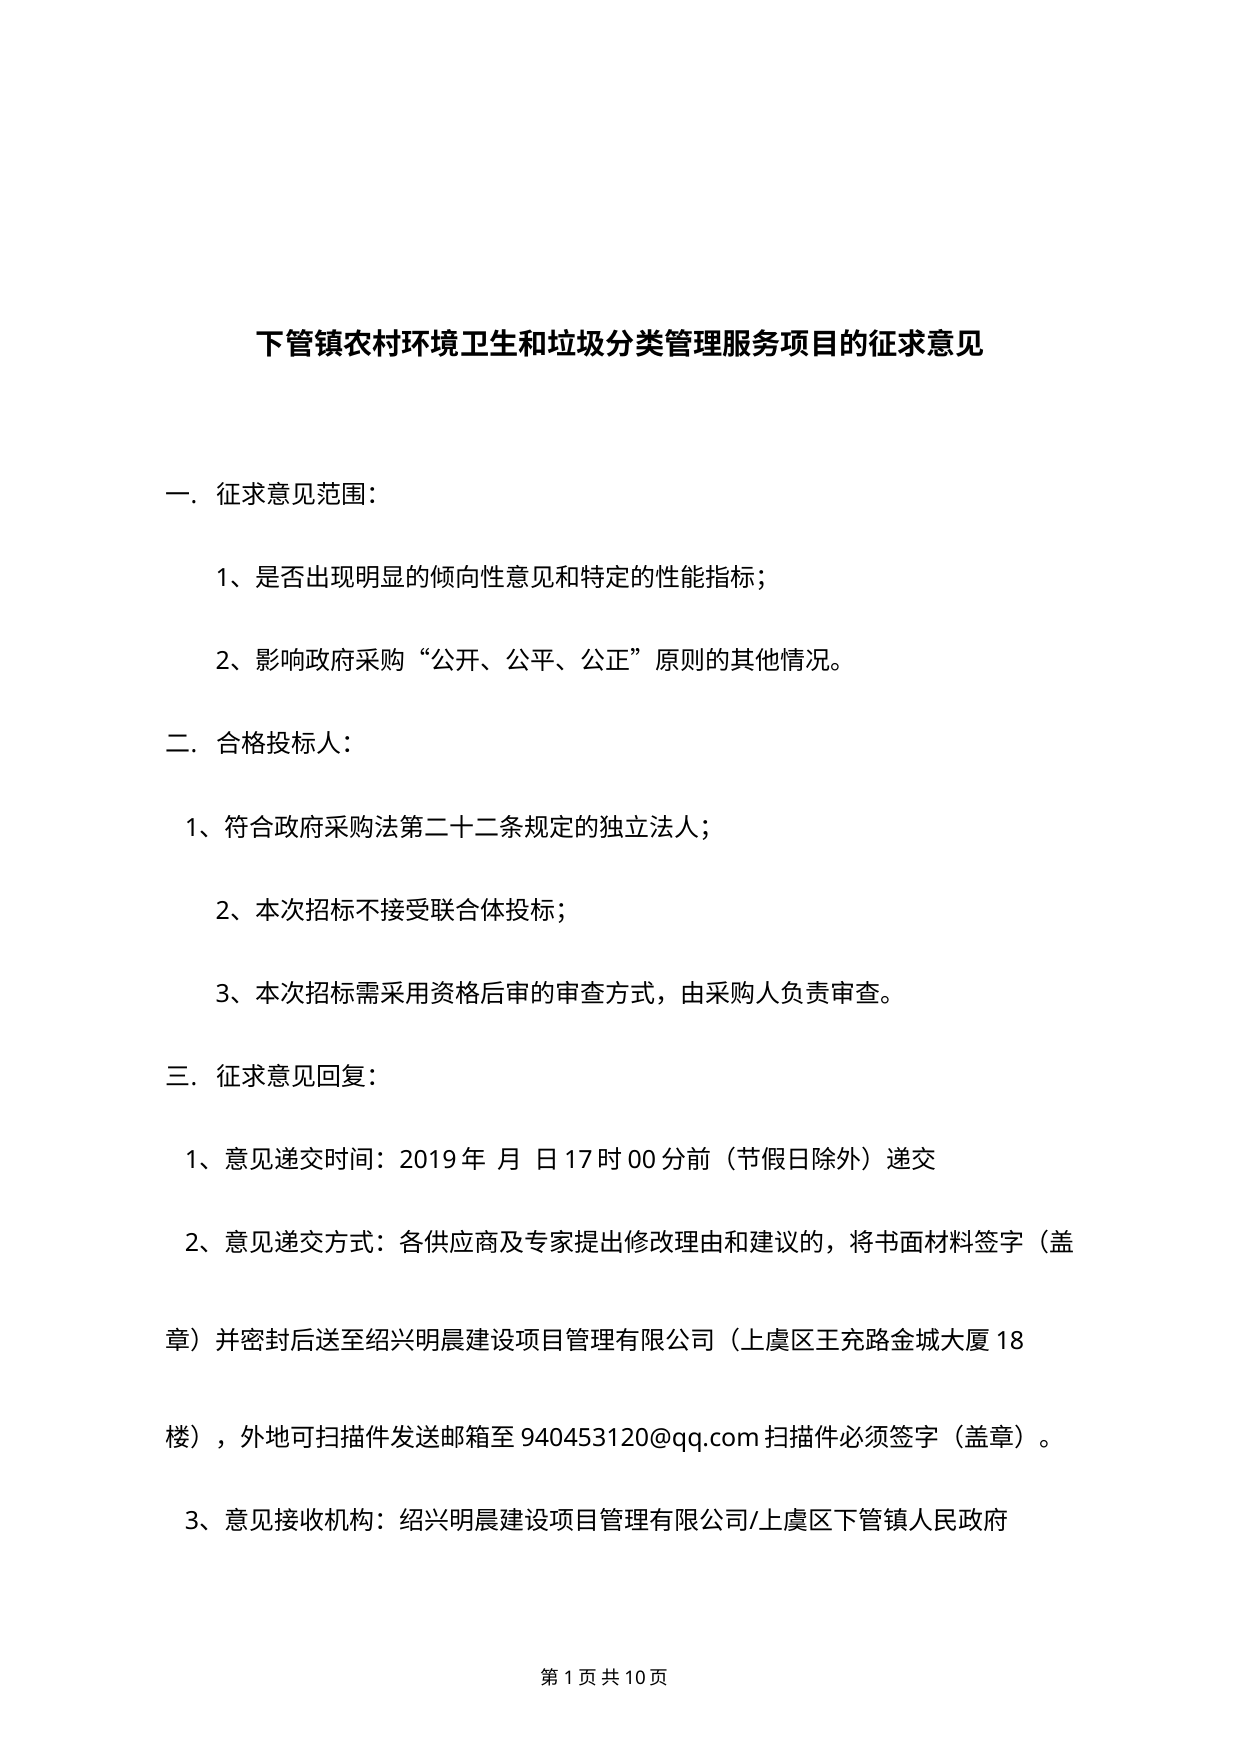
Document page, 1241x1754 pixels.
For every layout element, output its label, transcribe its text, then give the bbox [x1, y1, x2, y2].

text 1、是否出现明显的倾向性意见和特定的性能指标； [165, 543, 1075, 608]
text 三. 征求意见回复： [165, 1042, 1075, 1107]
text 一. 征求意见范围： [165, 460, 1075, 525]
text 2、本次招标不接受联合体投标； [165, 876, 1075, 941]
text 二. 合格投标人： [165, 709, 1075, 774]
text 下管镇农村环境卫生和垃圾分类管理服务项目的征求意见 [165, 309, 1075, 374]
text 3、本次招标需采用资格后审的审查方式，由采购人负责审查。 [165, 959, 1075, 1024]
text 1、意见递交时间：2019年 月 日17时00分前（节假日除外）递交 [165, 1125, 1075, 1190]
text 1、符合政府采购法第二十二条规定的独立法人； [165, 793, 1075, 858]
text 2、意见递交方式：各供应商及专家提出修改理由和建议的，将书面材料签字（盖章）并密封后送至绍兴明晨建设项目管理有限公司（上虞区王充路金城大厦18楼），外地可扫描件发送邮箱至940453120@qq.com扫描件必须签字（盖章）。 [165, 1208, 1075, 1468]
text 3、意见接收机构：绍兴明晨建设项目管理有限公司/上虞区下管镇人民政府 [165, 1486, 1075, 1551]
text 2、影响政府采购“公开、公平、公正”原则的其他情况。 [165, 626, 1075, 691]
